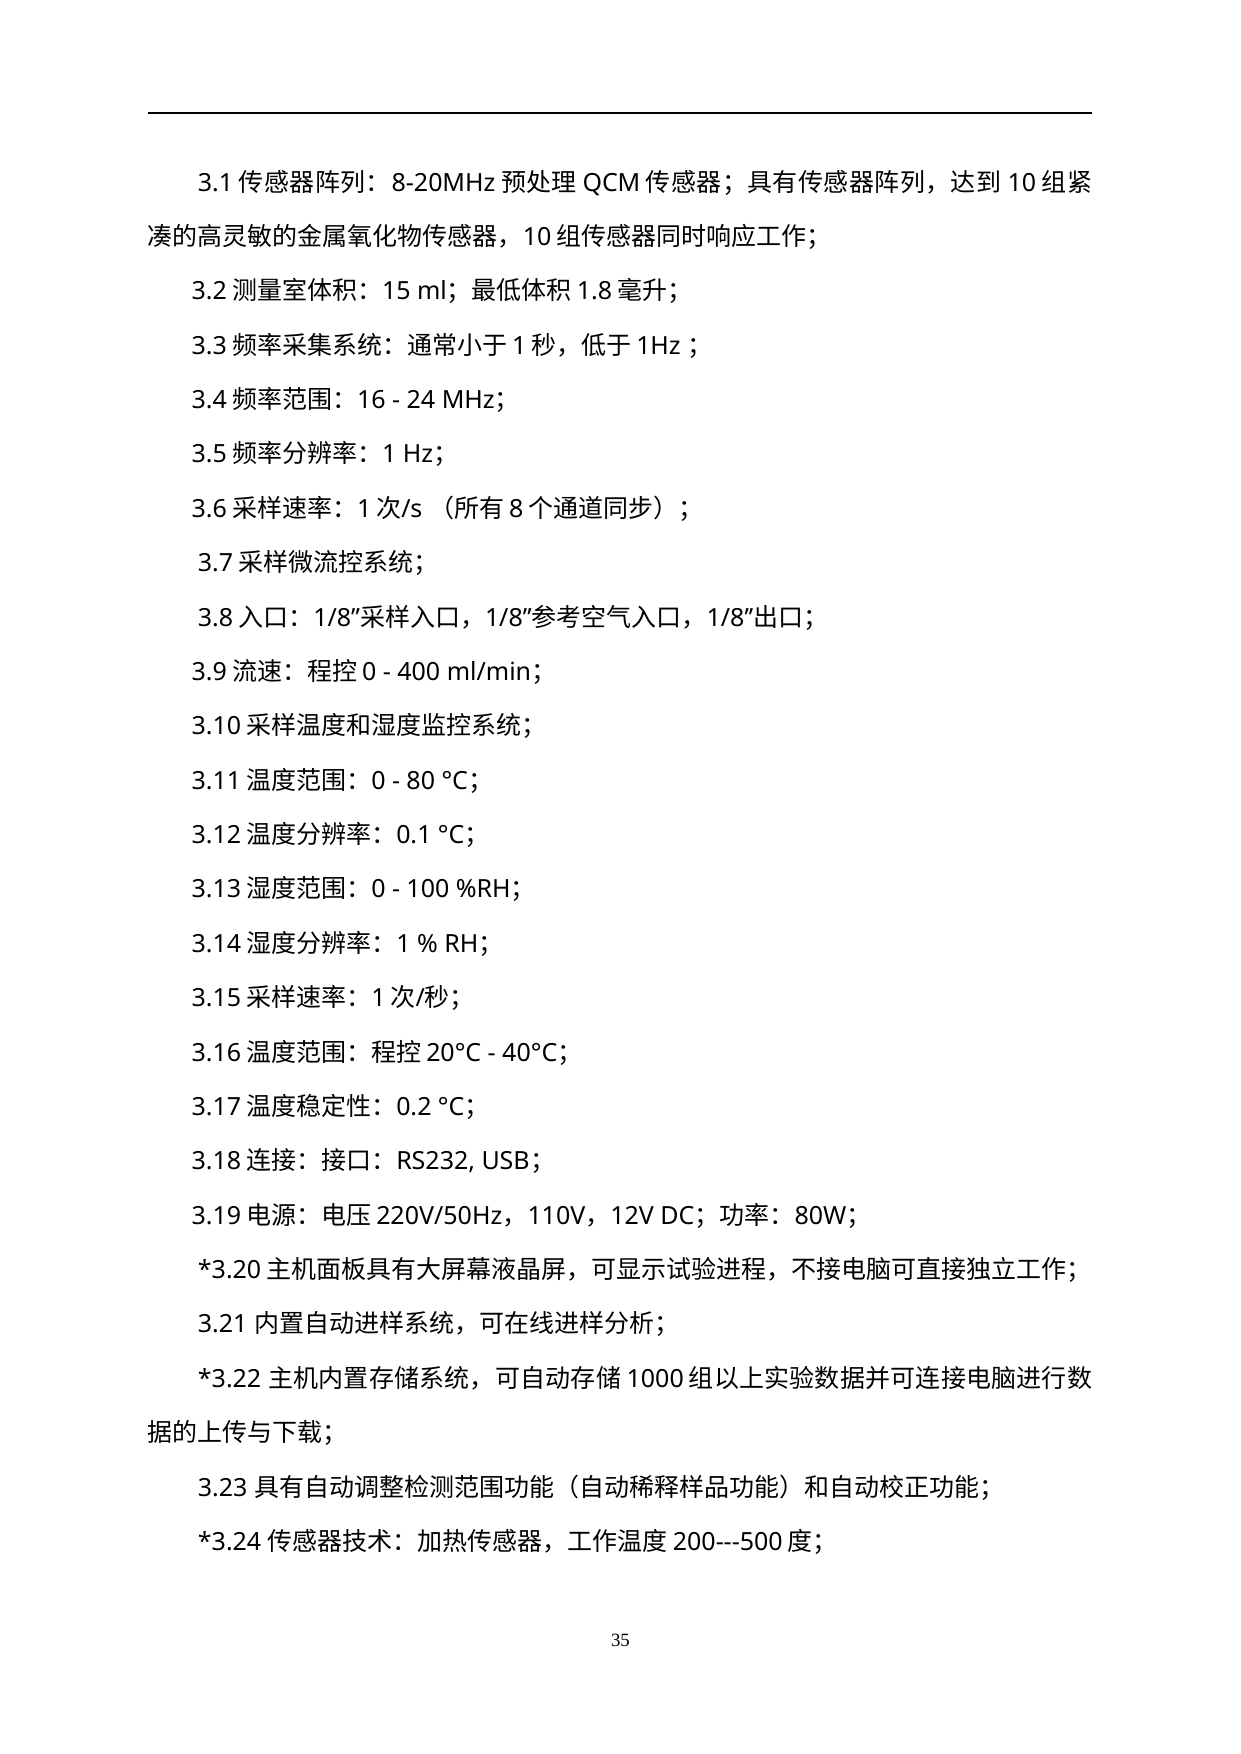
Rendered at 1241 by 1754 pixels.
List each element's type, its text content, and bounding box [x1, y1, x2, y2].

text 3.23 具有自动调整检测范围功能（自动稀释样品功能）和自动校正功能； [148, 1467, 1092, 1503]
text 3.9流速：程控0 - 400 ml/min； 3.10采样温度和湿度监控系统； 3.11温度范围：0 - 80 °C； 3.12温度分辨率：0.1 °C； 3.13湿度范围：0 - 100 %RH； 3.14湿度分辨率：1 % RH； 3.15采样速率：1次/秒； 3.16温度范围：程控20°C - 40°C； 3.17温度稳定性：0.2 °C； 3.18连接：接口：RS232, USB； 3.19电源：电压220V/50Hz，110V，12V DC；功率：80W； [191, 651, 1092, 1231]
text 3.2测量室体积：15 ml；最低体积1.8毫升； 3.3频率采集系统：通常小于1秒，低于1Hz ； 3.4频率范围：16 - 24 MHz； [191, 271, 1092, 416]
text 3.7采样微流控系统； [148, 543, 1092, 579]
text *3.24 传感器技术：加热传感器，工作温度200---500度； [148, 1521, 1092, 1558]
text *3.20主机面板具有大屏幕液晶屏，可显示试验进程，不接电脑可直接独立工作； [148, 1249, 1092, 1286]
text 3.21 内置自动进样系统，可在线进样分析； [148, 1304, 1092, 1340]
text 3.1传感器阵列：8-20MHz预处理QCM传感器；具有传感器阵列，达到10组紧凑的高灵敏的金属氧化物传感器，10组传感器同时响应工作； [148, 162, 1092, 253]
text 3.8入口：1/8’’采样入口，1/8’’参考空气入口，1/8’’出口； [148, 597, 1092, 633]
text 3.5频率分辨率：1 Hz； 3.6采样速率：1次/s （所有8个通道同步）； [191, 434, 1092, 524]
text *3.22 主机内置存储系统，可自动存储1000组以上实验数据并可连接电脑进行数据的上传与下载； [148, 1358, 1092, 1449]
